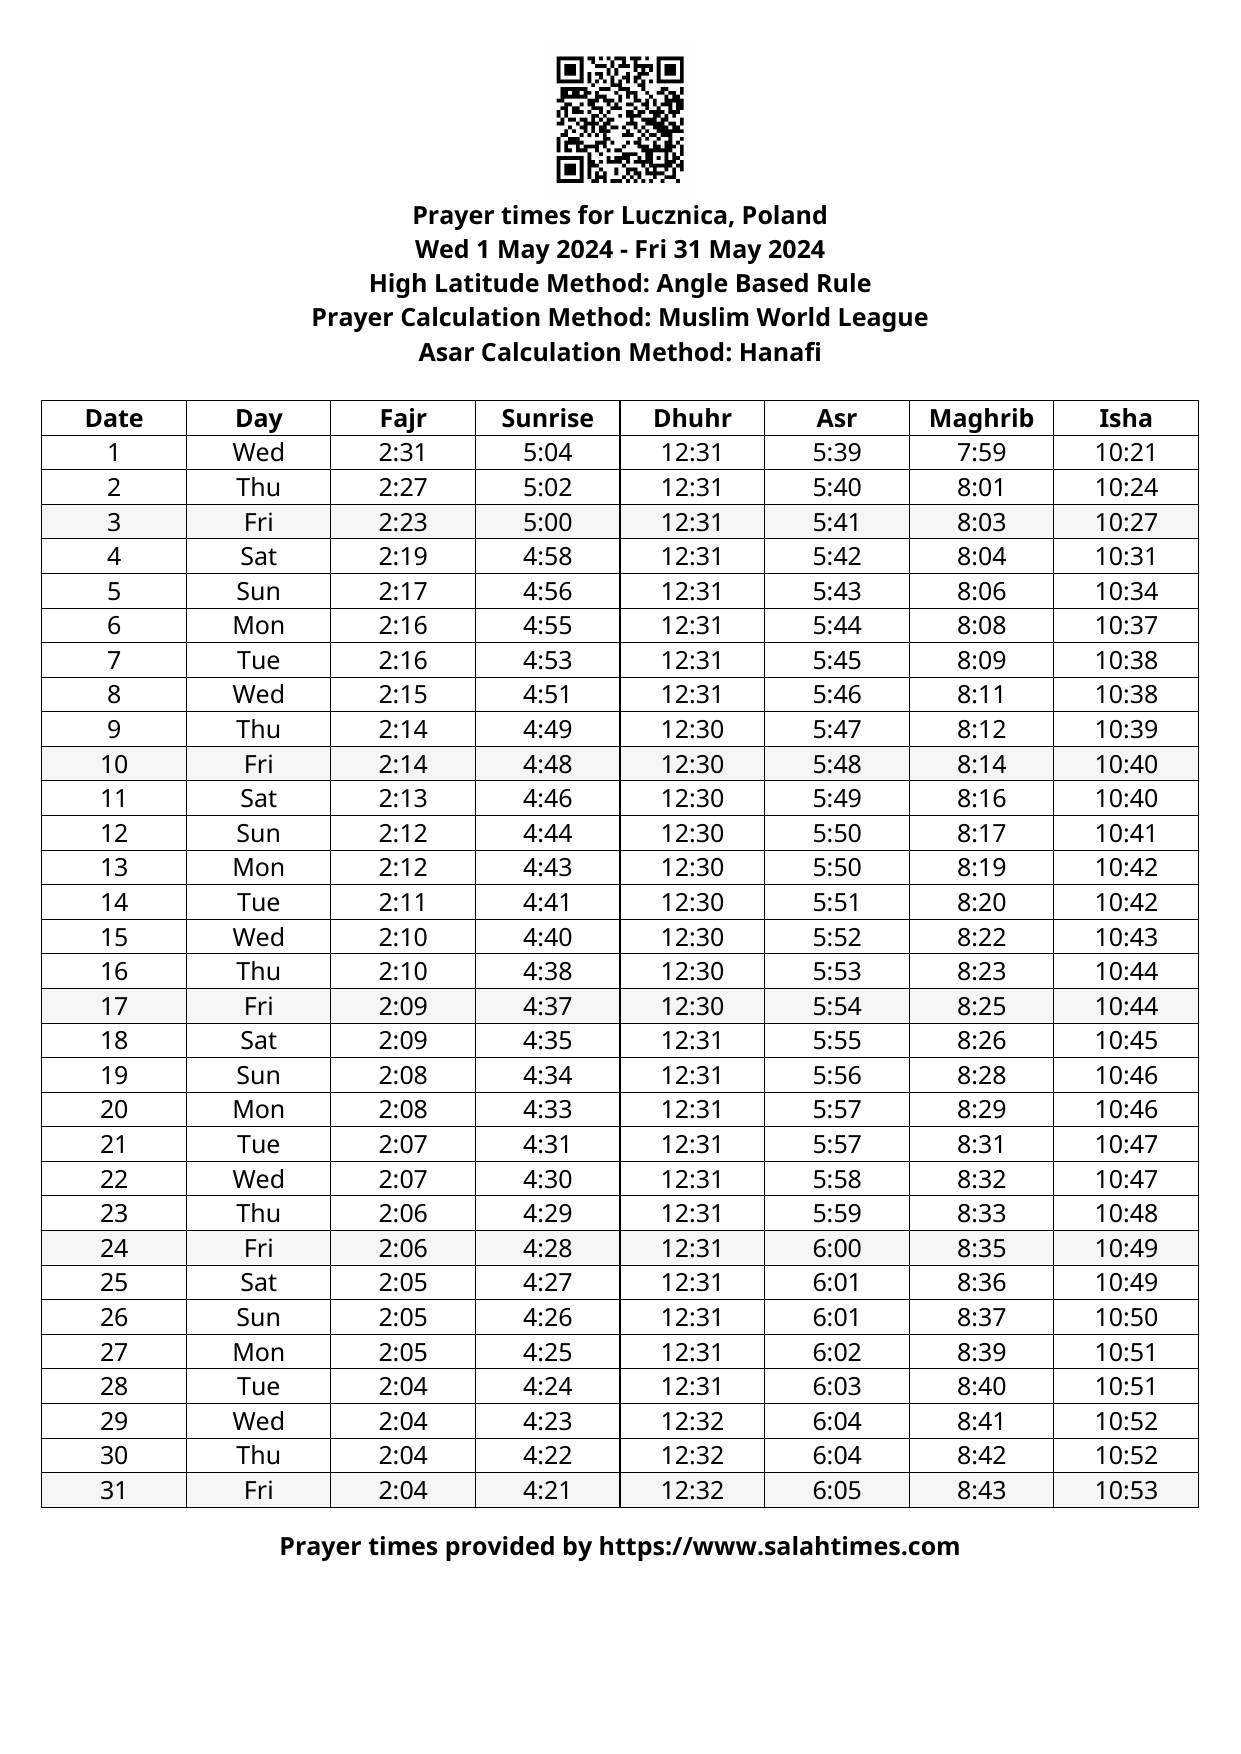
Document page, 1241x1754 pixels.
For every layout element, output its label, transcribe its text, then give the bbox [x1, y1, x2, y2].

table_cell 8:08 [910, 609, 1053, 642]
table_cell 29 [42, 1404, 186, 1437]
table_cell 12:31 [621, 1231, 764, 1264]
table_cell 10:40 [1054, 781, 1198, 815]
table_cell 12:31 [621, 643, 764, 677]
table_cell 5:45 [765, 643, 909, 677]
table_cell 2:10 [331, 954, 475, 988]
table_cell 4:28 [476, 1231, 619, 1264]
table_cell Mon [187, 851, 330, 884]
table_cell 20 [42, 1093, 186, 1126]
table_cell Fri [187, 1231, 330, 1264]
table_cell Sat [187, 781, 330, 815]
table_cell 2:16 [331, 643, 475, 677]
table_cell 5:55 [765, 1024, 909, 1057]
table_cell 5:50 [765, 851, 909, 884]
table_cell 8:04 [910, 539, 1053, 573]
table_cell 5:56 [765, 1058, 909, 1092]
table_cell Mon [187, 1093, 330, 1126]
table_cell Sat [187, 1024, 330, 1057]
table_cell 16 [42, 954, 186, 988]
table_cell 2:08 [331, 1058, 475, 1092]
table_cell 8:11 [910, 678, 1053, 711]
table_cell 12:31 [621, 1196, 764, 1230]
table_cell 2:04 [331, 1369, 475, 1403]
table_cell 12:31 [621, 1300, 764, 1334]
table_cell 10:41 [1054, 816, 1198, 849]
table_cell Thu [187, 1196, 330, 1230]
table_cell 12:30 [621, 816, 764, 849]
table_cell 5:04 [476, 436, 619, 469]
table_cell 10:51 [1054, 1335, 1198, 1368]
table_cell 8:26 [910, 1024, 1053, 1057]
table_cell 31 [42, 1473, 186, 1507]
table_cell 4:53 [476, 643, 619, 677]
table_cell 12:31 [621, 1093, 764, 1126]
table_cell 17 [42, 989, 186, 1022]
table_cell 18 [42, 1024, 186, 1057]
table_cell 5:54 [765, 989, 909, 1022]
table_cell 10:21 [1054, 436, 1198, 469]
table_cell 5:39 [765, 436, 909, 469]
table_cell 10:45 [1054, 1024, 1198, 1057]
table_cell 10 [42, 747, 186, 780]
table_cell 8:31 [910, 1127, 1053, 1161]
table_cell 6 [42, 609, 186, 642]
table_cell 10:46 [1054, 1093, 1198, 1126]
table_cell 8:01 [910, 470, 1053, 504]
table_cell 2:14 [331, 712, 475, 746]
table_cell 4:25 [476, 1335, 619, 1368]
table_cell 14 [42, 885, 186, 919]
table_cell 21 [42, 1127, 186, 1161]
table_cell 10:46 [1054, 1058, 1198, 1092]
table_cell 6:04 [765, 1404, 909, 1437]
table_cell 10:52 [1054, 1404, 1198, 1437]
table_cell 8:17 [910, 816, 1053, 849]
table_cell 12:30 [621, 747, 764, 780]
table_cell 4 [42, 539, 186, 573]
table_cell 30 [42, 1439, 186, 1472]
text Wed 1 May 2024 - Fri 31 May 2024 [42, 232, 1198, 266]
table_cell 12:31 [621, 505, 764, 538]
table_cell 4:23 [476, 1404, 619, 1437]
table_cell 5:00 [476, 505, 619, 538]
table_cell 10:37 [1054, 609, 1198, 642]
table_cell 5:47 [765, 712, 909, 746]
table_cell 12:31 [621, 470, 764, 504]
table_cell 4:43 [476, 851, 619, 884]
table_cell 28 [42, 1369, 186, 1403]
table_cell 8:23 [910, 954, 1053, 988]
table_cell 5:53 [765, 954, 909, 988]
table_cell 15 [42, 920, 186, 953]
table_cell 2:13 [331, 781, 475, 815]
table_cell 12:31 [621, 1369, 764, 1403]
table_header Sunrise [476, 401, 619, 434]
table_cell Tue [187, 885, 330, 919]
table_cell 2:06 [331, 1196, 475, 1230]
table_cell 5:40 [765, 470, 909, 504]
table_cell 13 [42, 851, 186, 884]
table_cell 2:05 [331, 1335, 475, 1368]
table_cell 6:01 [765, 1266, 909, 1299]
table_cell 10:24 [1054, 470, 1198, 504]
table_cell 4:35 [476, 1024, 619, 1057]
table_cell 8:16 [910, 781, 1053, 815]
table_cell 2:04 [331, 1473, 475, 1507]
table_cell Fri [187, 989, 330, 1022]
text Asar Calculation Method: Hanafi [42, 334, 1198, 368]
table_cell 12:31 [621, 1266, 764, 1299]
table_cell 10:49 [1054, 1266, 1198, 1299]
table_header Maghrib [910, 401, 1053, 434]
table_cell 11 [42, 781, 186, 815]
table_cell 2:19 [331, 539, 475, 573]
table_cell 12:31 [621, 1162, 764, 1195]
table_cell 4:40 [476, 920, 619, 953]
table_cell 4:21 [476, 1473, 619, 1507]
table_cell 12:30 [621, 851, 764, 884]
table_cell 10:27 [1054, 505, 1198, 538]
table_cell Tue [187, 1127, 330, 1161]
table_cell 12:30 [621, 920, 764, 953]
table_cell 12:31 [621, 1058, 764, 1092]
table_cell 2:16 [331, 609, 475, 642]
table_cell Thu [187, 712, 330, 746]
table_cell 2:06 [331, 1231, 475, 1264]
table_cell Sun [187, 1300, 330, 1334]
table_cell 10:42 [1054, 851, 1198, 884]
table_cell 8:37 [910, 1300, 1053, 1334]
table_cell 2:12 [331, 851, 475, 884]
table_cell 25 [42, 1266, 186, 1299]
table_cell 10:42 [1054, 885, 1198, 919]
table_header Isha [1054, 401, 1198, 434]
table_cell 8:20 [910, 885, 1053, 919]
text Prayer times for Lucznica, Poland [42, 198, 1198, 232]
table_cell 8:28 [910, 1058, 1053, 1092]
table_cell 4:41 [476, 885, 619, 919]
table_cell 23 [42, 1196, 186, 1230]
table_cell 8:35 [910, 1231, 1053, 1264]
text Prayer Calculation Method: Muslim World League [42, 300, 1198, 334]
table_cell 4:56 [476, 574, 619, 607]
table_cell 6:03 [765, 1369, 909, 1403]
table_cell Wed [187, 1404, 330, 1437]
table_cell 4:49 [476, 712, 619, 746]
table_cell 4:26 [476, 1300, 619, 1334]
table_cell 12:31 [621, 436, 764, 469]
table_cell 4:29 [476, 1196, 619, 1230]
table_cell 10:47 [1054, 1127, 1198, 1161]
table_cell 9 [42, 712, 186, 746]
table_cell 10:51 [1054, 1369, 1198, 1403]
table_cell 4:22 [476, 1439, 619, 1472]
table_cell 12:30 [621, 954, 764, 988]
table_cell 12:31 [621, 1127, 764, 1161]
table_cell 1 [42, 436, 186, 469]
table_cell 4:51 [476, 678, 619, 711]
table_cell 10:40 [1054, 747, 1198, 780]
table_cell 22 [42, 1162, 186, 1195]
table_cell 10:50 [1054, 1300, 1198, 1334]
table_cell 8:43 [910, 1473, 1053, 1507]
table_cell 2:05 [331, 1300, 475, 1334]
table_cell 5:42 [765, 539, 909, 573]
table_cell 8:06 [910, 574, 1053, 607]
table_cell 10:44 [1054, 989, 1198, 1022]
table_cell 8:03 [910, 505, 1053, 538]
table_cell 5:49 [765, 781, 909, 815]
table_cell 2 [42, 470, 186, 504]
table_cell 2:15 [331, 678, 475, 711]
table_cell Wed [187, 678, 330, 711]
table_cell 7:59 [910, 436, 1053, 469]
table_cell Tue [187, 643, 330, 677]
table_cell 10:48 [1054, 1196, 1198, 1230]
table_cell 8:41 [910, 1404, 1053, 1437]
table_cell 2:08 [331, 1093, 475, 1126]
table_cell 5:51 [765, 885, 909, 919]
picture [542, 41, 699, 198]
table_cell 10:31 [1054, 539, 1198, 573]
table_cell 12:30 [621, 781, 764, 815]
table_cell 6:02 [765, 1335, 909, 1368]
table_cell Sun [187, 1058, 330, 1092]
table_cell Sun [187, 816, 330, 849]
table_cell 5:59 [765, 1196, 909, 1230]
table_cell 5:48 [765, 747, 909, 780]
table_cell 2:31 [331, 436, 475, 469]
table_cell 12:31 [621, 609, 764, 642]
text Prayer times provided by https://www.salahtimes.com [42, 1528, 1198, 1563]
table_cell 8:39 [910, 1335, 1053, 1368]
table_cell Tue [187, 1369, 330, 1403]
table_cell 24 [42, 1231, 186, 1264]
table_cell Fri [187, 1473, 330, 1507]
table_cell Thu [187, 954, 330, 988]
table_cell 8:40 [910, 1369, 1053, 1403]
table_cell Thu [187, 1439, 330, 1472]
table_cell 12:32 [621, 1473, 764, 1507]
table_cell 6:01 [765, 1300, 909, 1334]
table_cell 8:22 [910, 920, 1053, 953]
table_header Dhuhr [621, 401, 764, 434]
table_cell 12:30 [621, 712, 764, 746]
table_cell 12:31 [621, 678, 764, 711]
table_cell 8:14 [910, 747, 1053, 780]
table_header Asr [765, 401, 909, 434]
text High Latitude Method: Angle Based Rule [42, 266, 1198, 300]
table_cell 2:04 [331, 1439, 475, 1472]
table_cell 8:25 [910, 989, 1053, 1022]
table_cell 4:55 [476, 609, 619, 642]
table_cell 8:42 [910, 1439, 1053, 1472]
table_cell 8:33 [910, 1196, 1053, 1230]
table_cell Sat [187, 1266, 330, 1299]
table_cell 5:57 [765, 1093, 909, 1126]
table_cell 4:44 [476, 816, 619, 849]
table_cell 2:04 [331, 1404, 475, 1437]
table_cell 4:37 [476, 989, 619, 1022]
table_cell 4:24 [476, 1369, 619, 1403]
table_cell 6:00 [765, 1231, 909, 1264]
table_cell 4:58 [476, 539, 619, 573]
table_cell Mon [187, 1335, 330, 1368]
table_cell 10:53 [1054, 1473, 1198, 1507]
table_cell 8:36 [910, 1266, 1053, 1299]
table_cell 4:48 [476, 747, 619, 780]
table_cell 7 [42, 643, 186, 677]
table_cell 12:31 [621, 574, 764, 607]
table_cell 10:44 [1054, 954, 1198, 988]
table_cell 12 [42, 816, 186, 849]
table_cell 2:07 [331, 1127, 475, 1161]
table_cell 2:05 [331, 1266, 475, 1299]
table_cell 4:34 [476, 1058, 619, 1092]
table_cell 10:34 [1054, 574, 1198, 607]
table_cell 2:10 [331, 920, 475, 953]
table_cell 2:14 [331, 747, 475, 780]
table_cell 5:50 [765, 816, 909, 849]
table_cell 12:32 [621, 1439, 764, 1472]
table_cell 10:49 [1054, 1231, 1198, 1264]
table_cell 5:58 [765, 1162, 909, 1195]
table_cell 12:32 [621, 1404, 764, 1437]
table_cell 27 [42, 1335, 186, 1368]
table_cell Wed [187, 1162, 330, 1195]
table_cell 12:31 [621, 539, 764, 573]
table_cell Sat [187, 539, 330, 573]
table_header Fajr [331, 401, 475, 434]
table_header Date [42, 401, 186, 434]
table_cell 5:43 [765, 574, 909, 607]
table_cell 12:30 [621, 885, 764, 919]
table_cell 2:09 [331, 989, 475, 1022]
table_cell 5:41 [765, 505, 909, 538]
table_cell 10:43 [1054, 920, 1198, 953]
table_cell 10:38 [1054, 643, 1198, 677]
table_cell Wed [187, 920, 330, 953]
table_cell 4:33 [476, 1093, 619, 1126]
table_cell Sun [187, 574, 330, 607]
table_cell Mon [187, 609, 330, 642]
table_cell Fri [187, 747, 330, 780]
table_cell 8:32 [910, 1162, 1053, 1195]
table_cell 8:09 [910, 643, 1053, 677]
table_cell 6:04 [765, 1439, 909, 1472]
table_cell 10:52 [1054, 1439, 1198, 1472]
table_cell 2:17 [331, 574, 475, 607]
table_cell 10:47 [1054, 1162, 1198, 1195]
table_cell 3 [42, 505, 186, 538]
table_header Day [187, 401, 330, 434]
table_cell Wed [187, 436, 330, 469]
table_cell 2:11 [331, 885, 475, 919]
table_cell Fri [187, 505, 330, 538]
table_cell 2:23 [331, 505, 475, 538]
table_cell 12:30 [621, 989, 764, 1022]
table_cell 12:31 [621, 1335, 764, 1368]
table_cell 4:38 [476, 954, 619, 988]
table_cell 5 [42, 574, 186, 607]
table_cell 2:09 [331, 1024, 475, 1057]
table_cell 5:46 [765, 678, 909, 711]
table_cell 5:52 [765, 920, 909, 953]
table_cell 26 [42, 1300, 186, 1334]
table_cell 5:57 [765, 1127, 909, 1161]
table_cell 2:27 [331, 470, 475, 504]
table_cell Thu [187, 470, 330, 504]
table_cell 19 [42, 1058, 186, 1092]
table_cell 12:31 [621, 1024, 764, 1057]
table_cell 2:07 [331, 1162, 475, 1195]
table_cell 2:12 [331, 816, 475, 849]
table_cell 5:44 [765, 609, 909, 642]
table_cell 4:30 [476, 1162, 619, 1195]
table_cell 8:29 [910, 1093, 1053, 1126]
table_cell 4:27 [476, 1266, 619, 1299]
table_cell 10:39 [1054, 712, 1198, 746]
table_cell 6:05 [765, 1473, 909, 1507]
table_cell 4:31 [476, 1127, 619, 1161]
table_cell 4:46 [476, 781, 619, 815]
table_cell 8 [42, 678, 186, 711]
table_cell 10:38 [1054, 678, 1198, 711]
table_cell 8:19 [910, 851, 1053, 884]
table_cell 8:12 [910, 712, 1053, 746]
table_cell 5:02 [476, 470, 619, 504]
